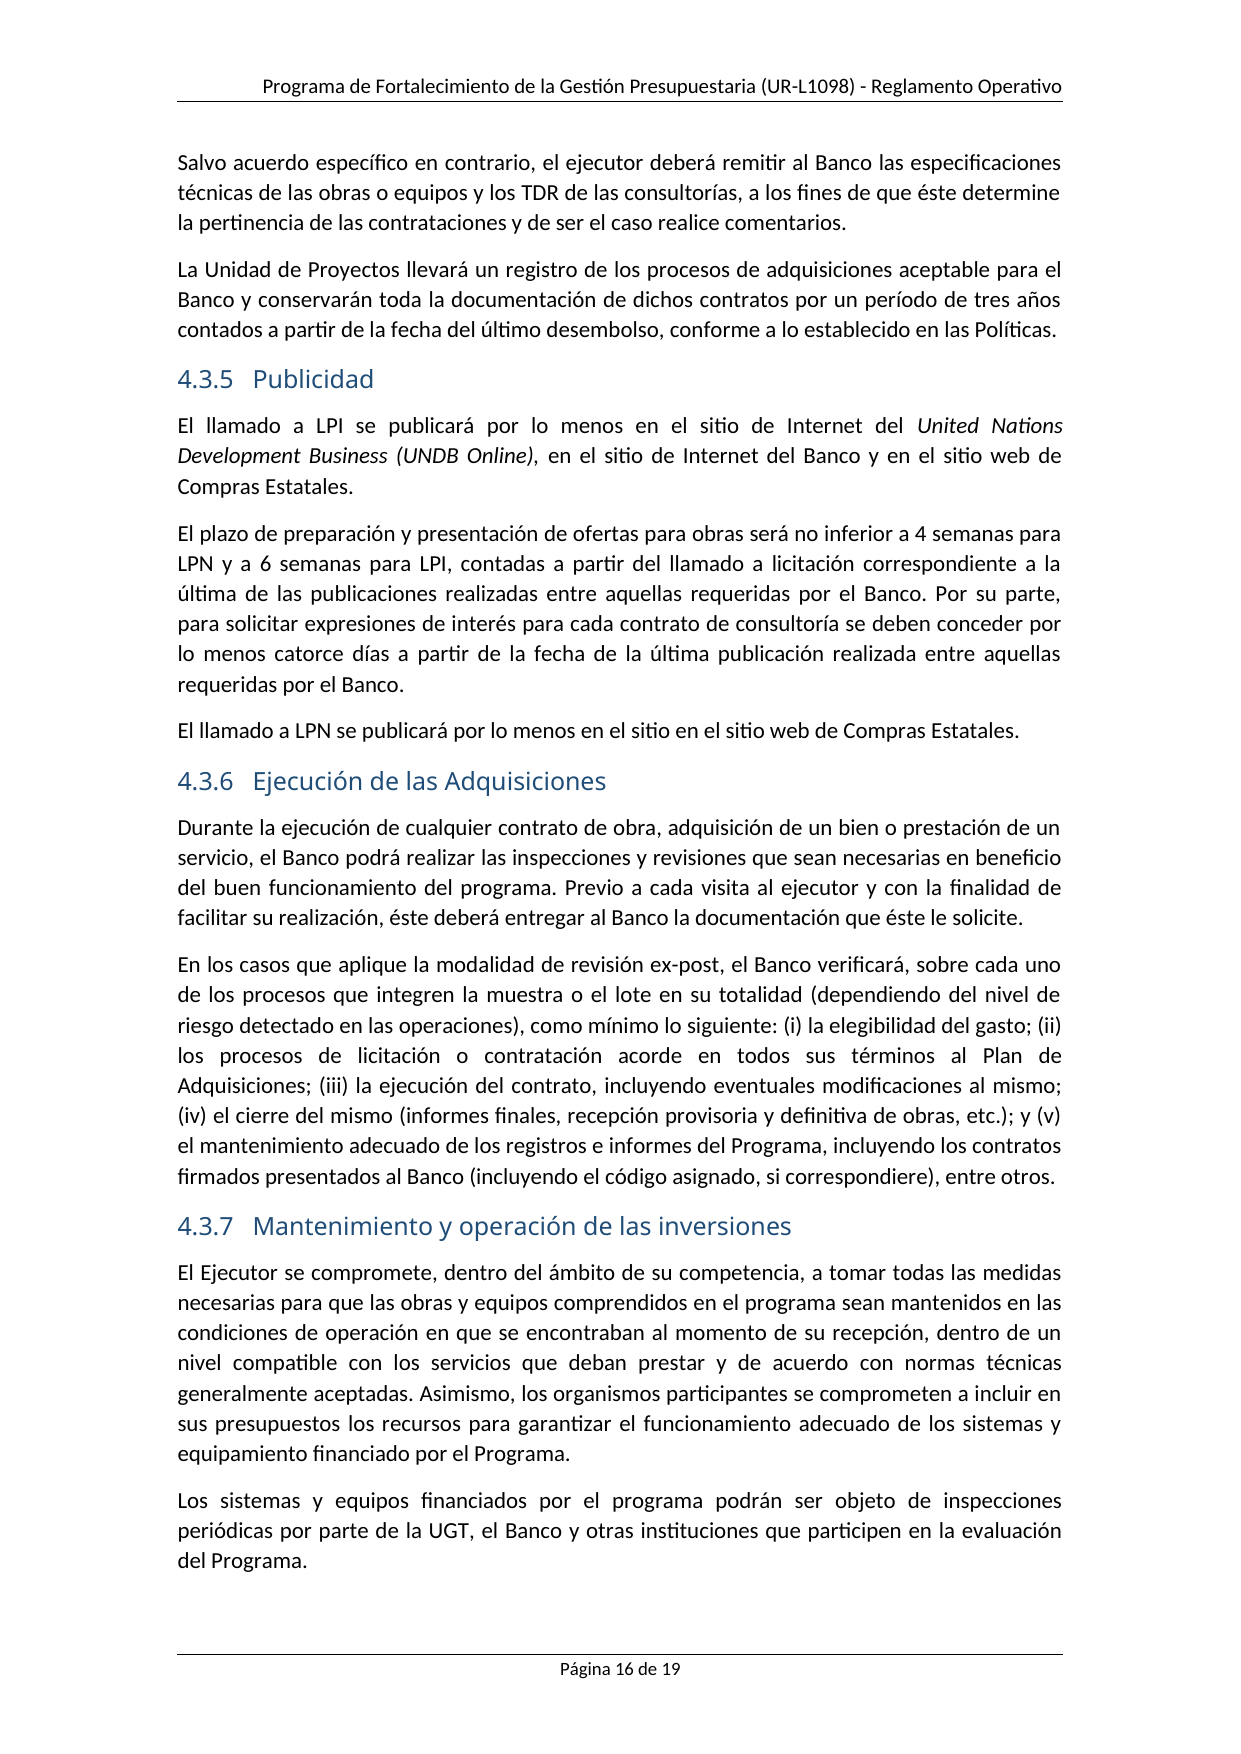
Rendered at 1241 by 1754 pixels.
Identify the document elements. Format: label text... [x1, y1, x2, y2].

subtitle Mantenimiento y operación de las inversiones [177, 1209, 1063, 1243]
text Durante la ejecución de cualquier contrato de obra, adquisición de un bien o prestación de un servicio, el Banco podrá realizar las inspecciones y revisiones que sean necesarias en beneficio del buen funcionamiento del programa. Previo a cada visita al ejecutor y con la finalidad de facilitar su realización, éste deberá entregar al Banco la documentación que éste le solicite. [177, 813, 1063, 931]
text El Ejecutor se compromete, dentro del ámbito de su competencia, a tomar todas las medidas necesarias para que las obras y equipos comprendidos en el programa sean mantenidos en las condiciones de operación en que se encontraban al momento de su recepción, dentro de un nivel compatible con los servicios que deban prestar y de acuerdo con normas técnicas generalmente aceptadas. Asimismo, los organismos participantes se comprometen a incluir en sus presupuestos los recursos para garantizar el funcionamiento adecuado de los sistemas y equipamiento financiado por el Programa. [177, 1258, 1063, 1467]
text En los casos que aplique la modalidad de revisión ex-post, el Banco verificará, sobre cada uno de los procesos que integren la muestra o el lote en su totalidad (dependiendo del nivel de riesgo detectado en las operaciones), como mínimo lo siguiente: (i) la elegibilidad del gasto; (ii) los procesos de licitación o contratación acorde en todos sus términos al Plan de Adquisiciones; (iii) la ejecución del contrato, incluyendo eventuales modificaciones al mismo; (iv) el cierre del mismo (informes finales, recepción provisoria y definitiva de obras, etc.); y (v) el mantenimiento adecuado de los registros e informes del Programa, incluyendo los contratos firmados presentados al Banco (incluyendo el código asignado, si correspondiere), entre otros. [177, 950, 1063, 1190]
subtitle Publicidad [177, 362, 1063, 396]
text El llamado a LPI se publicará por lo menos en el sitio de Internet del United Nations Development Business (UNDB Online), en el sitio de Internet del Banco y en el sitio web de Compras Estatales. [177, 411, 1063, 500]
text Salvo acuerdo específico en contrario, el ejecutor deberá remitir al Banco las especificaciones técnicas de las obras o equipos y los TDR de las consultorías, a los fines de que éste determine la pertinencia de las contrataciones y de ser el caso realice comentarios. [177, 148, 1063, 236]
text El llamado a LPN se publicará por lo menos en el sitio en el sitio web de Compras Estatales. [177, 717, 1063, 745]
subtitle Ejecución de las Adquisiciones [177, 763, 1063, 798]
text La Unidad de Proyectos llevará un registro de los procesos de adquisiciones aceptable para el Banco y conservarán toda la documentación de dichos contratos por un período de tres años contados a partir de la fecha del último desembolso, conforme a lo establecido en las Políticas. [177, 255, 1063, 343]
text Los sistemas y equipos financiados por el programa podrán ser objeto de inspecciones periódicas por parte de la UGT, el Banco y otras instituciones que participen en la evaluación del Programa. [177, 1486, 1063, 1574]
text El plazo de preparación y presentación de ofertas para obras será no inferior a 4 semanas para LPN y a 6 semanas para LPI, contadas a partir del llamado a licitación correspondiente a la última de las publicaciones realizadas entre aquellas requeridas por el Banco. Por su parte, para solicitar expresiones de interés para cada contrato de consultoría se deben conceder por lo menos catorce días a partir de la fecha de la última publicación realizada entre aquellas requeridas por el Banco. [177, 519, 1063, 698]
